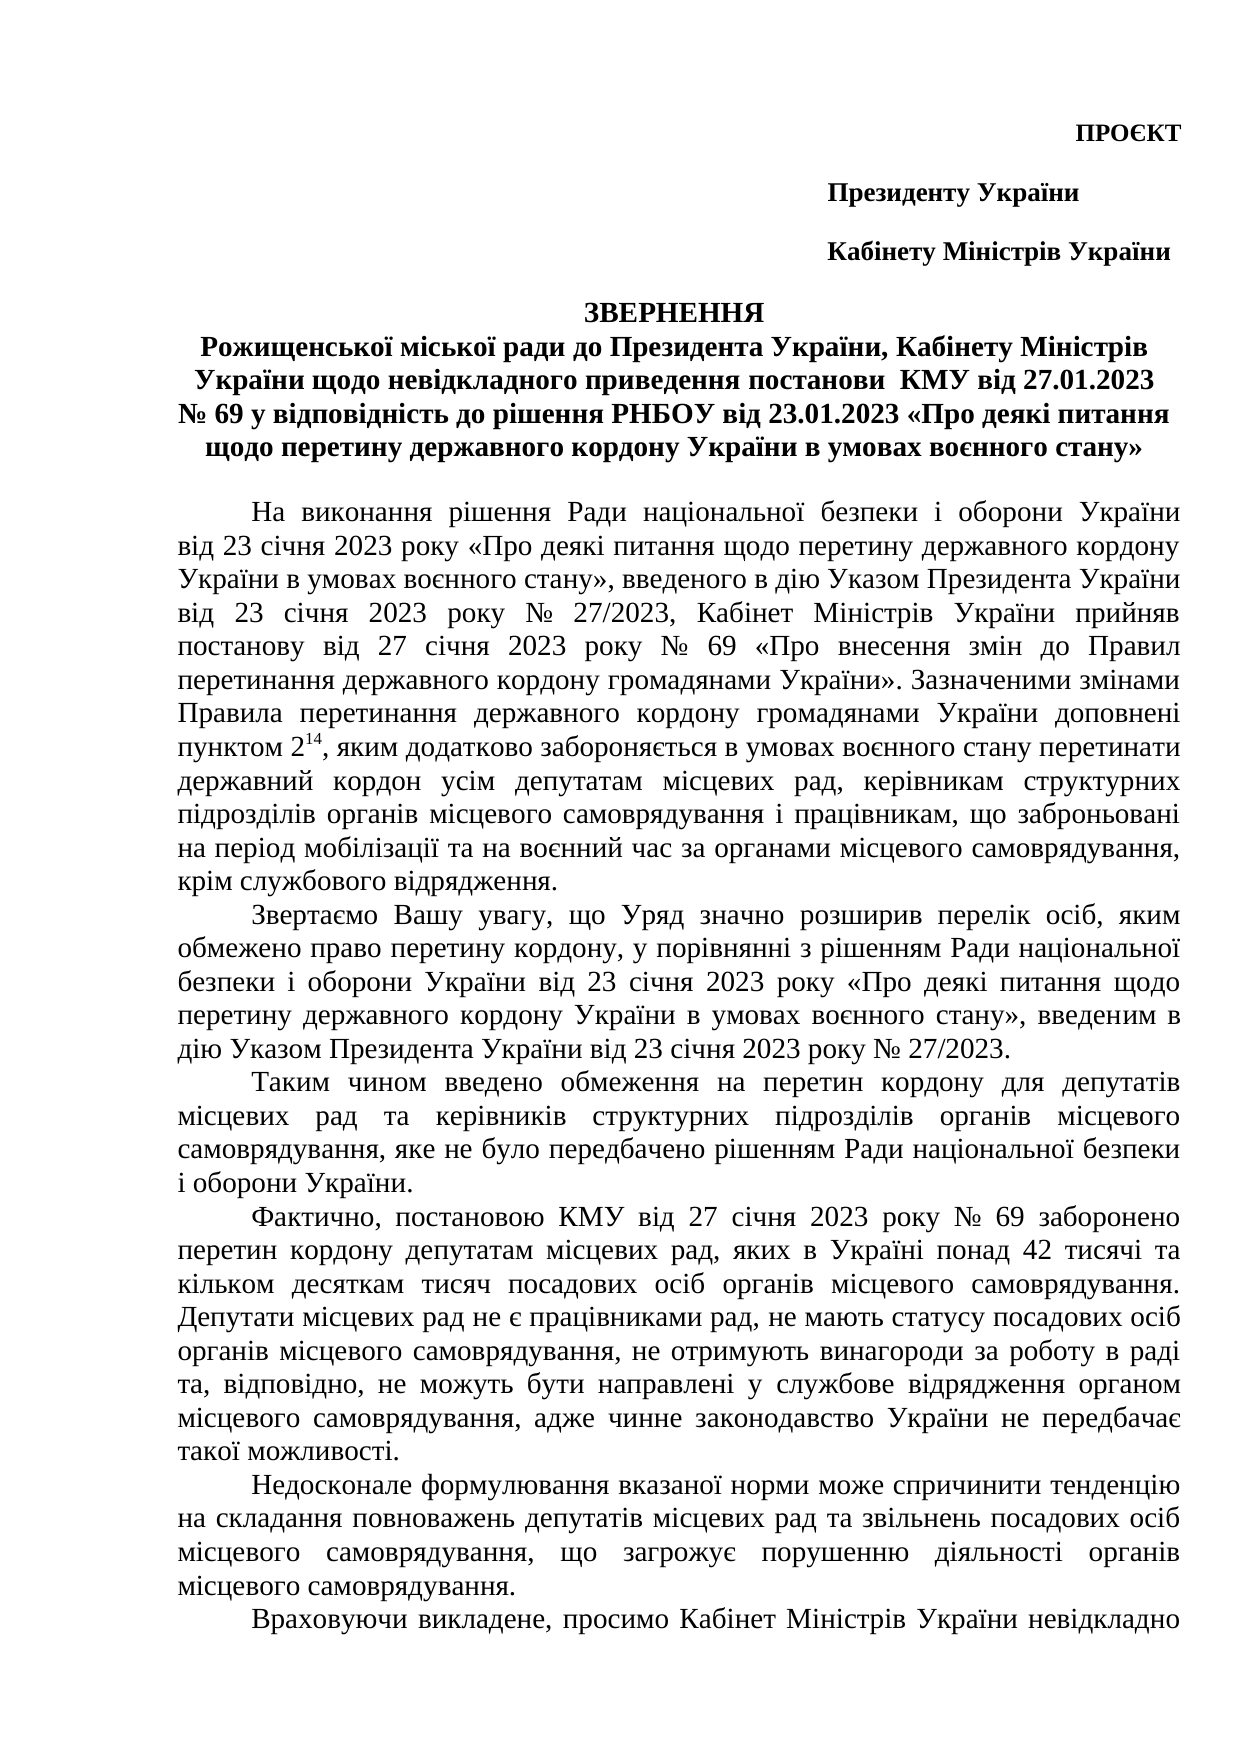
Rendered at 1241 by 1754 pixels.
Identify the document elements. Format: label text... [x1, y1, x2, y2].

text ПРОЄКТ [177, 118, 1181, 147]
text ЗВЕРНЕННЯ [177, 295, 1171, 329]
text Звертаємо Вашу увагу, що Уряд значно розширив перелік осіб, яким обмежено право перетину кордону, у порівнянні з рішенням Ради національної безпеки і оборони України від 23 січня 2023 року «Про деякі питання щодо перетину державного кордону України в умовах воєнного стану», введеним в дію Указом Президента України від 23 січня 2023 року № 27/2023. [177, 897, 1181, 1064]
text Президенту України [177, 176, 1181, 207]
text Недосконале формулювання вказаної норми може спричинити тенденцію на складання повноважень депутатів місцевих рад та звільнень посадових осіб місцевого самоврядування, що загрожує порушенню діяльності органів місцевого самоврядування. [177, 1467, 1181, 1601]
text Кабінету Міністрів України [177, 236, 1181, 267]
text Рожищенської міської ради до Президента України, Кабінету Міністрів України щодо невідкладного приведення постанови КМУ від 27.01.2023 № 69 у відповідність до рішення РНБОУ від 23.01.2023 «Про деякі питання щодо перетину державного кордону України в умовах воєнного стану» [177, 329, 1171, 463]
text Фактично, постановою КМУ від 27 січня 2023 року № 69 заборонено перетин кордону депутатам місцевих рад, яких в Україні понад 42 тисячі та кільком десяткам тисяч посадових осіб органів місцевого самоврядування. Депутати місцевих рад не є працівниками рад, не мають статусу посадових осіб органів місцевого самоврядування, не отримують винагороди за роботу в раді та, відповідно, не можуть бути направлені у службове відрядження органом місцевого самоврядування, адже чинне законодавство України не передбачає такої можливості. [177, 1199, 1181, 1467]
text Таким чином введено обмеження на перетин кордону для депутатів місцевих рад та керівників структурних підрозділів органів місцевого самоврядування, яке не було передбачено рішенням Ради національної безпеки і оборони України. [177, 1064, 1181, 1199]
text На виконання рішення Ради національної безпеки і оборони України від 23 січня 2023 року «Про деякі питання щодо перетину державного кордону України в умовах воєнного стану», введеного в дію Указом Президента України від 23 січня 2023 року № 27/2023, Кабінет Міністрів України прийняв постанову від 27 січня 2023 року № 69 «Про внесення змін до Правил перетинання державного кордону громадянами України». Зазначеними змінами Правила перетинання державного кордону громадянами України доповнені пунктом 214, яким додатково забороняється в умовах воєнного стану перетинати державний кордон усім депутатам місцевих рад, керівникам структурних підрозділів органів місцевого самоврядування і працівникам, що заброньовані на період мобілізації та на воєнний час за органами місцевого самоврядування, крім службового відрядження. [177, 494, 1181, 897]
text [177, 1601, 1181, 1635]
